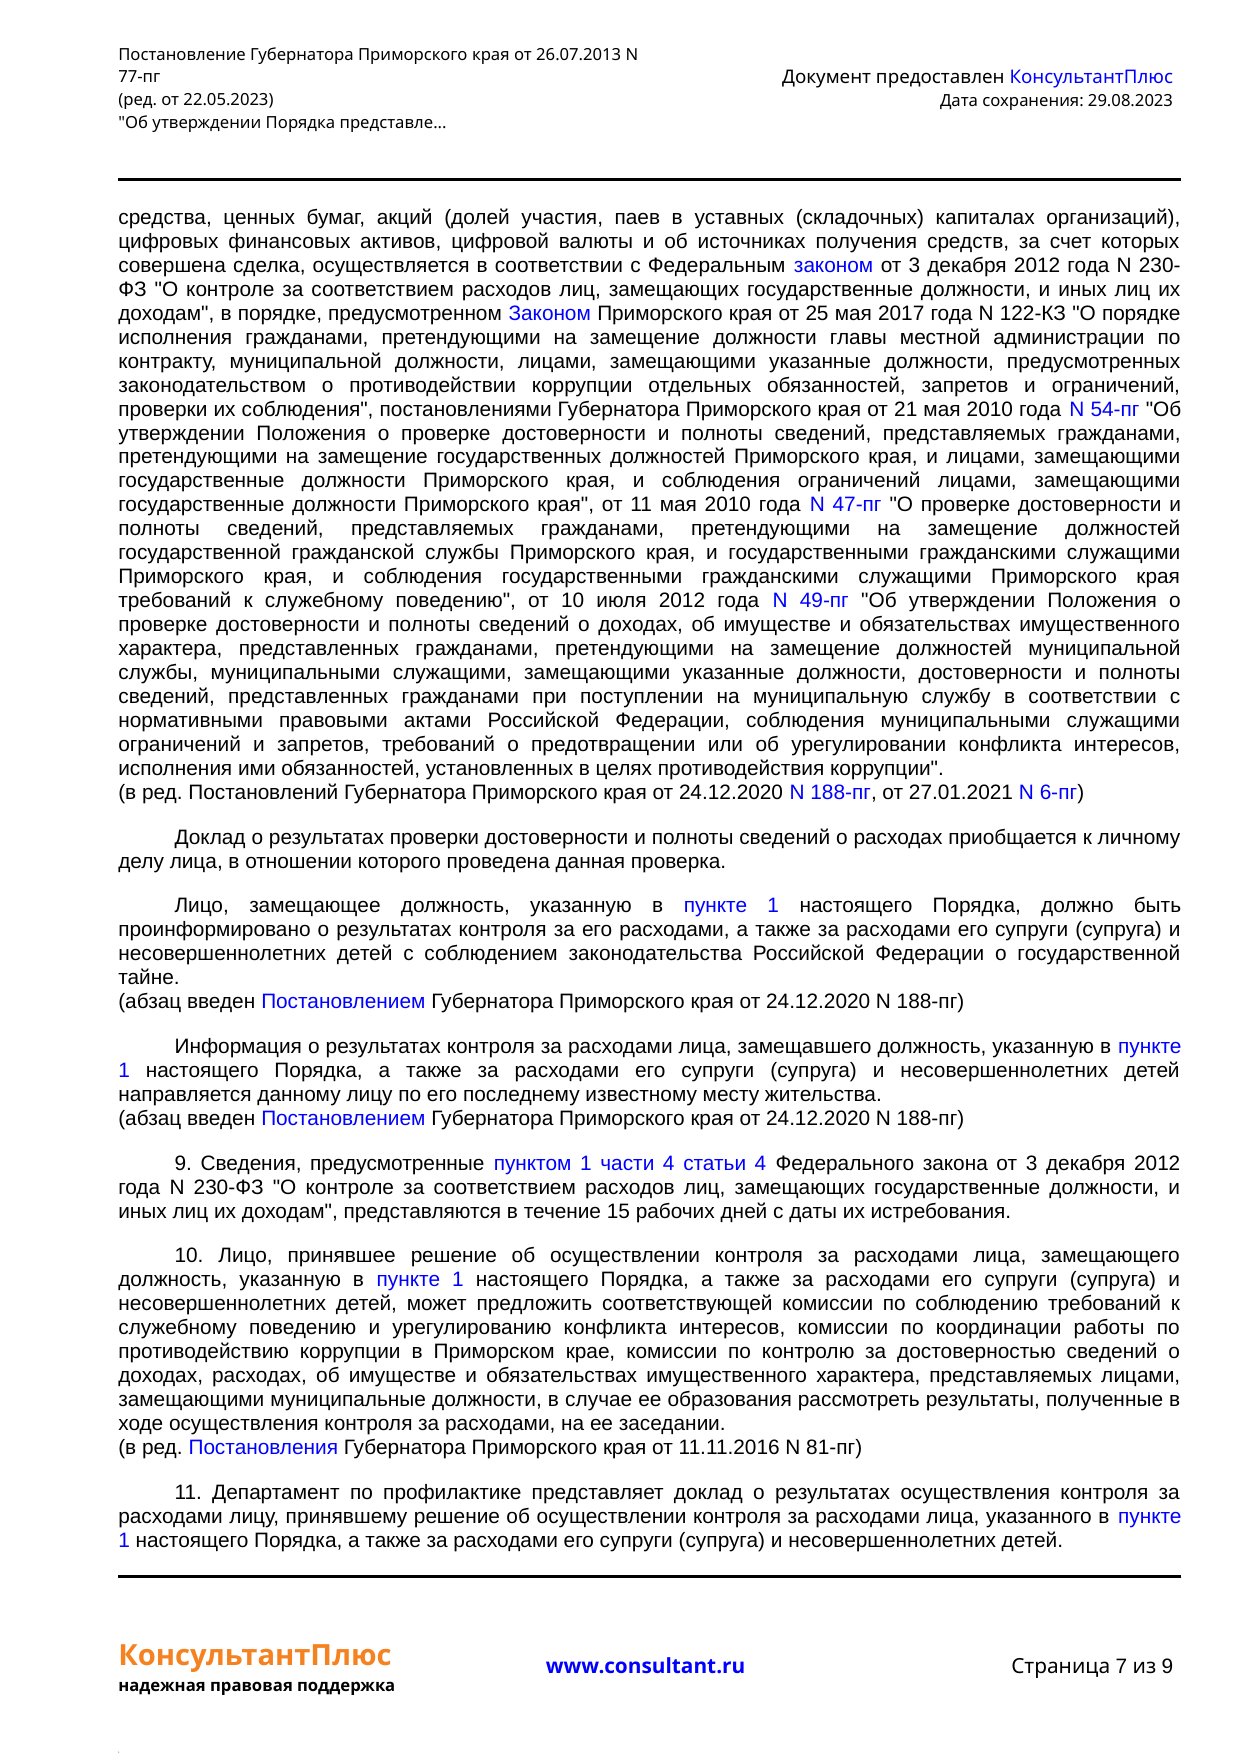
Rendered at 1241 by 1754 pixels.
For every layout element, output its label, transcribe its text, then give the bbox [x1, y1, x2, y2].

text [118, 205, 1181, 780]
text (в ред. Постановлений Губернатора Приморского края от 24.12.2020 N 188-пг, от 27.01.2021 N 6-пг) [118, 780, 1181, 804]
text 11. Департамент по профилактике представляет доклад о результатах осуществления контроля за расходами лицу, принявшему решение об осуществлении контроля за расходами лица, указанного в пункте 1 настоящего Порядка, а также за расходами его супруги (супруга) и несовершеннолетних детей. [118, 1480, 1181, 1552]
text 10. Лицо, принявшее решение об осуществлении контроля за расходами лица, замещающего должность, указанную в пункте 1 настоящего Порядка, а также за расходами его супруги (супруга) и несовершеннолетних детей, может предложить соответствующей комиссии по соблюдению требований к служебному поведению и урегулированию конфликта интересов, комиссии по координации работы по противодействию коррупции в Приморском крае, комиссии по контролю за достоверностью сведений о доходах, расходах, об имуществе и обязательствах имущественного характера, представляемых лицами, замещающими муниципальные должности, в случае ее образования рассмотреть результаты, полученные в ходе осуществления контроля за расходами, на ее заседании. [118, 1243, 1181, 1435]
text (в ред. Постановления Губернатора Приморского края от 11.11.2016 N 81-пг) [118, 1435, 1181, 1459]
text Информация о результатах контроля за расходами лица, замещавшего должность, указанную в пункте 1 настоящего Порядка, а также за расходами его супруги (супруга) и несовершеннолетних детей направляется данному лицу по его последнему известному месту жительства. [118, 1034, 1181, 1106]
text (абзац введен Постановлением Губернатора Приморского края от 24.12.2020 N 188-пг) [118, 989, 1181, 1013]
text 9. Сведения, предусмотренные пунктом 1 части 4 статьи 4 Федерального закона от 3 декабря 2012 года N 230-ФЗ "О контроле за соответствием расходов лиц, замещающих государственные должности, и иных лиц их доходам", представляются в течение 15 рабочих дней с даты их истребования. [118, 1151, 1181, 1222]
text (абзац введен Постановлением Губернатора Приморского края от 24.12.2020 N 188-пг) [118, 1106, 1181, 1130]
text Доклад о результатах проверки достоверности и полноты сведений о расходах приобщается к личному делу лица, в отношении которого проведена данная проверка. [118, 824, 1181, 872]
text Лицо, замещающее должность, указанную в пункте 1 настоящего Порядка, должно быть проинформировано о результатах контроля за его расходами, а также за расходами его супруги (супруга) и несовершеннолетних детей с соблюдением законодательства Российской Федерации о государственной тайне. [118, 893, 1181, 989]
